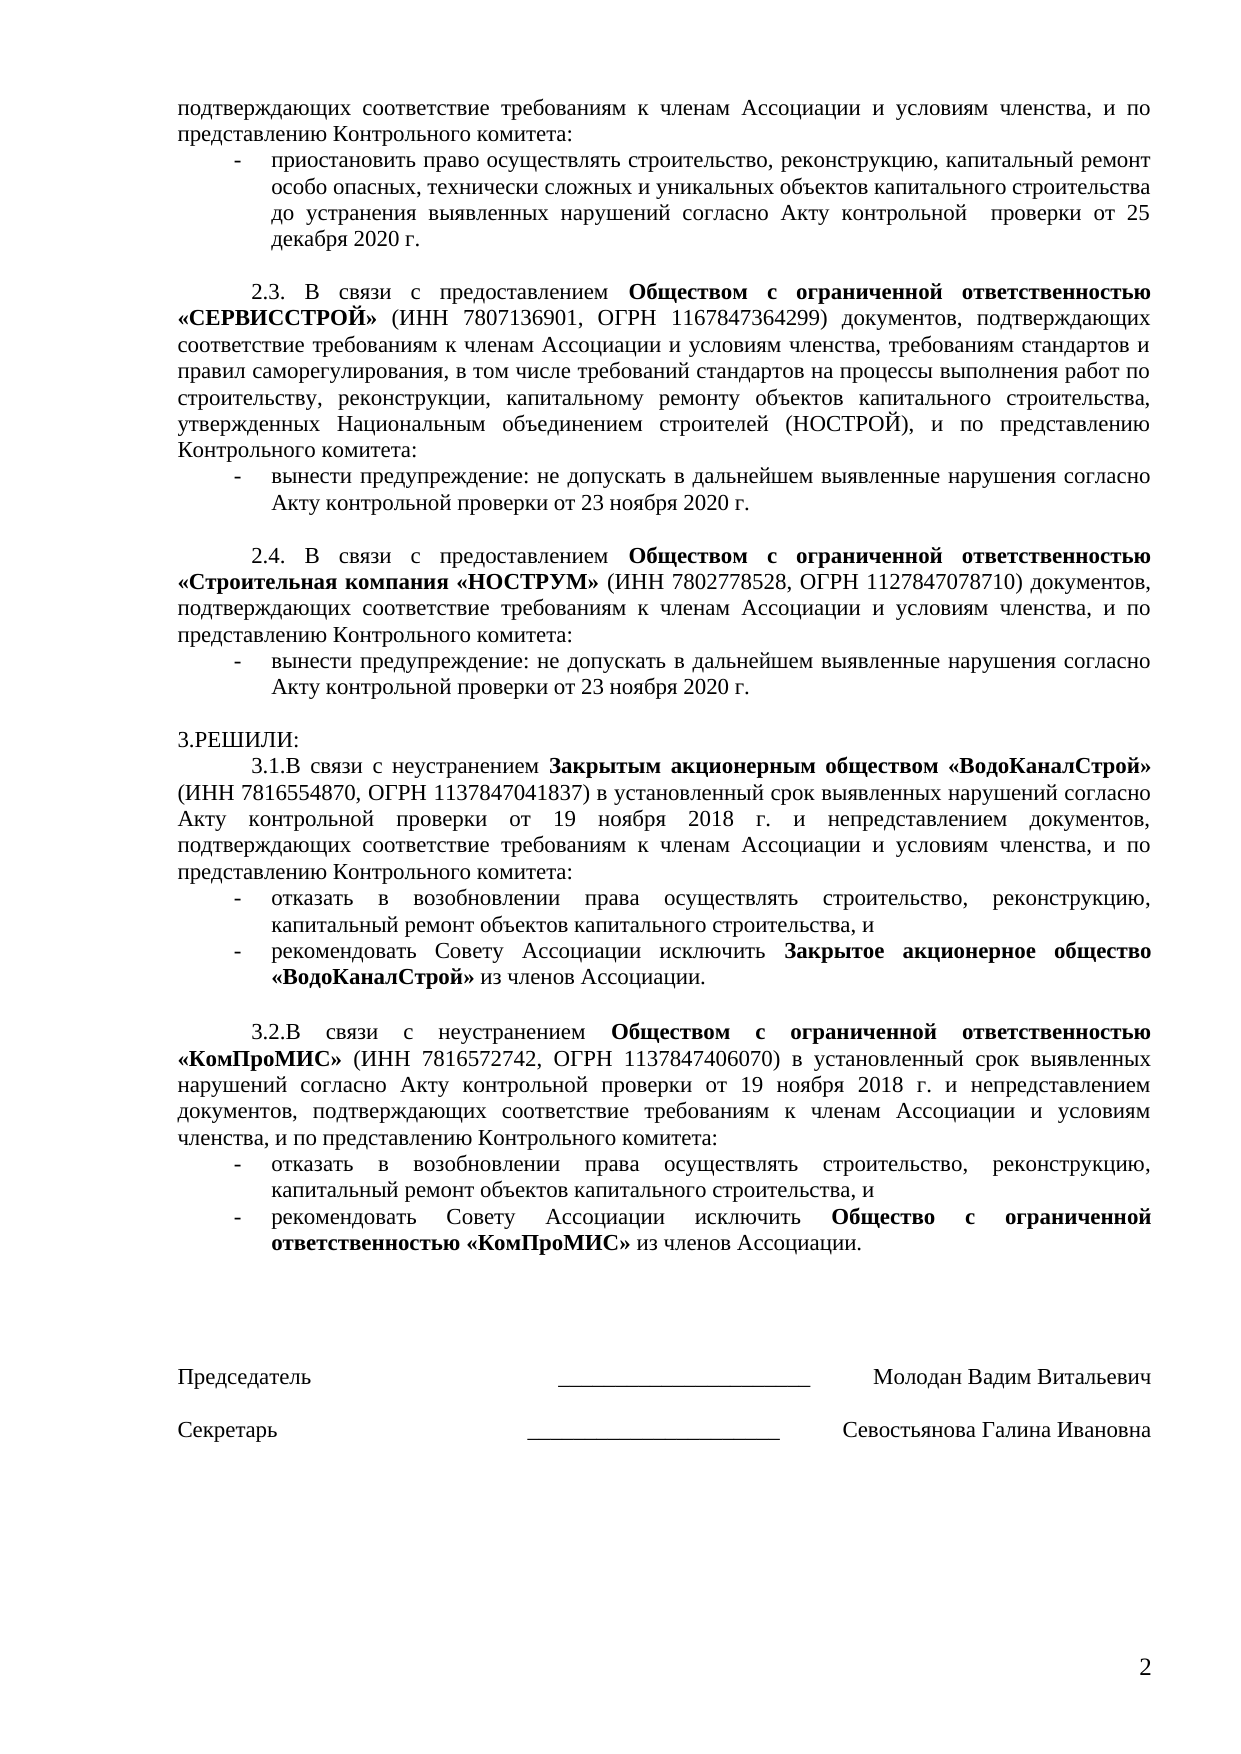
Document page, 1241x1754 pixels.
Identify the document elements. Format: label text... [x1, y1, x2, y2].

text 3.1.В связи с неустранением Закрытым акционерным обществом «ВодоКаналСтрой» (ИНН 7816554870, ОГРН 1137847041837) в установленный срок выявленных нарушений согласно Акту контрольной проверки от 19 ноября 2018 г. и непредставлением документов, подтверждающих соответствие требованиям к членам Ассоциации и условиям членства, и по представлению Контрольного комитета: [177, 752, 1152, 884]
text 2.4. В связи с предоставлением Обществом с ограниченной ответственностью «Строительная компания «НОСТРУМ» (ИНН 7802778528, ОГРН 1127847078710) документов, подтверждающих соответствие требованиям к членам Ассоциации и условиям членства, и по представлению Контрольного комитета: [177, 542, 1152, 647]
list вынести предупреждение: не допускать в дальнейшем выявленные нарушения согласно Акту контрольной проверки от 23 ноября 2020 г. [233, 647, 1152, 700]
list рекомендовать Совету Ассоциации исключить Закрытое акционерное общество «ВодоКаналСтрой» из членов Ассоциации. [233, 937, 1152, 990]
list приостановить право осуществлять строительство, реконструкцию, капитальный ремонт особо опасных, технически сложных и уникальных объектов капитального строительства до устранения выявленных нарушений согласно Акту контрольной проверки от 25 декабря 2020 г. [233, 146, 1152, 252]
list отказать в возобновлении права осуществлять строительство, реконструкцию, капитальный ремонт объектов капитального строительства, и [233, 884, 1152, 937]
list отказать в возобновлении права осуществлять строительство, реконструкцию, капитальный ремонт объектов капитального строительства, и [233, 1150, 1152, 1203]
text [177, 94, 1152, 146]
text 2.3. В связи с предоставлением Обществом с ограниченной ответственностью «СЕРВИССТРОЙ» (ИНН 7807136901, ОГРН 1167847364299) документов, подтверждающих соответствие требованиям к членам Ассоциации и условиям членства, требованиям стандартов и правил саморегулирования, в том числе требований стандартов на процессы выполнения работ по строительству, реконструкции, капитальному ремонту объектов капитального строительства, утвержденных Национальным объединением строителей (НОСТРОЙ), и по представлению Контрольного комитета: [177, 278, 1152, 463]
text 3.РЕШИЛИ: [177, 726, 1152, 752]
table_header Председатель Секретарь [166, 1364, 365, 1442]
list вынести предупреждение: не допускать в дальнейшем выявленные нарушения согласно Акту контрольной проверки от 23 ноября 2020 г. [233, 463, 1152, 515]
text 3.2.В связи с неустранением Обществом с ограниченной ответственностью «КомПроМИС» (ИНН 7816572742, ОГРН 1137847406070) в установленный срок выявленных нарушений согласно Акту контрольной проверки от 19 ноября 2018 г. и непредставлением документов, подтверждающих соответствие требованиям к членам Ассоциации и условиям членства, и по представлению Контрольного комитета: [177, 1018, 1152, 1150]
list рекомендовать Совету Ассоциации исключить Общество с ограниченной ответственностью «КомПроМИС» из членов Ассоциации. [233, 1203, 1152, 1256]
table_header ______________________ Молодан Вадим Витальевич ______________________ Севостьянова Галина Ивановна [365, 1364, 1163, 1442]
